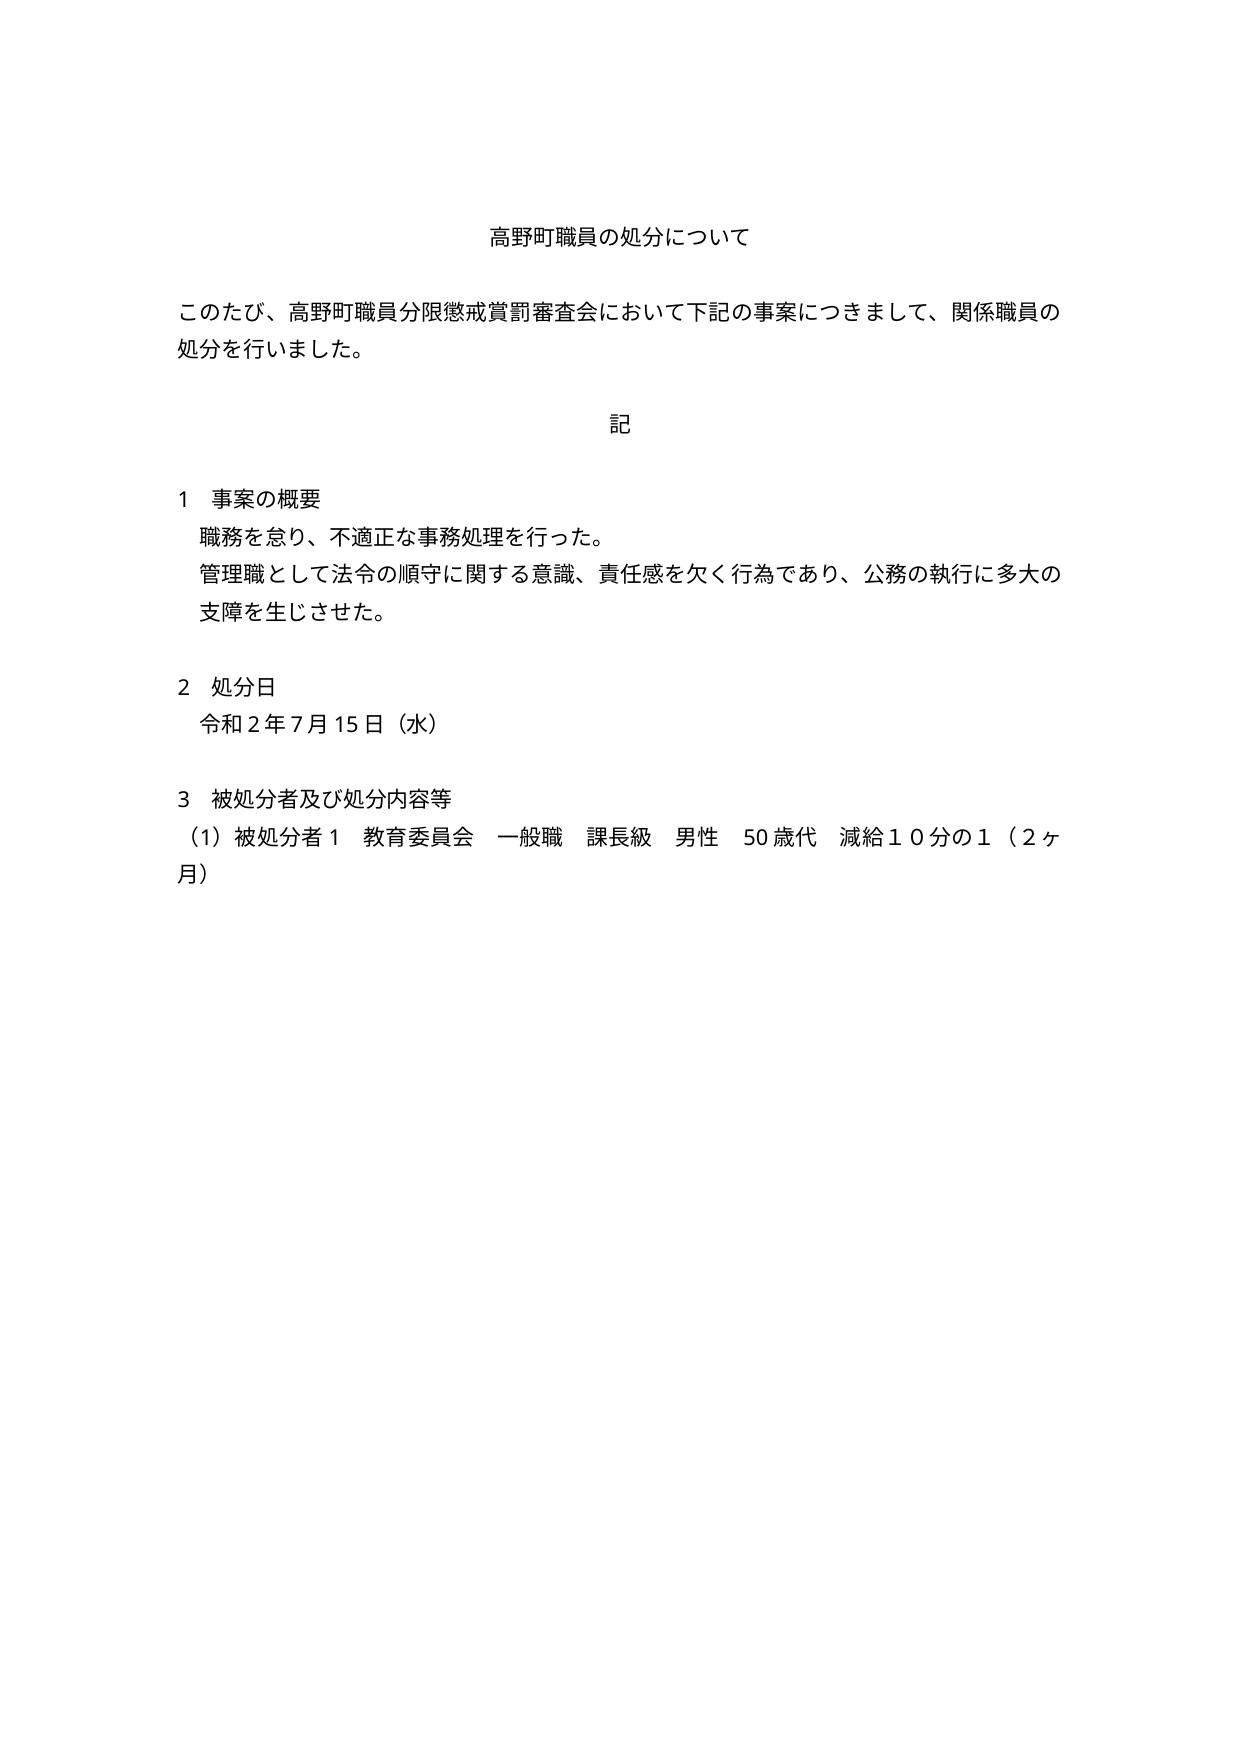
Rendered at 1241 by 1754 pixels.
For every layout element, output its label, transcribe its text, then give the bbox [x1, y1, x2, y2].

text （1）被処分者1 教育委員会 一般職 課長級 男性 50歳代 減給１０分の１（２ヶ月） [177, 817, 1063, 892]
text 職務を怠り、不適正な事務処理を行った。 [177, 517, 1063, 554]
text 管理職として法令の順守に関する意識、責任感を欠く行為であり、公務の執行に多大の支障を生じさせた。 [177, 554, 1063, 629]
text このたび、高野町職員分限懲戒賞罰審査会において下記の事案につきまして、関係職員の処分を行いました。 [177, 292, 1063, 367]
text 令和2年7月15日（水） [177, 704, 1063, 742]
subtitle 記 [177, 404, 1063, 442]
text 1 事案の概要 [177, 479, 1063, 517]
text 3 被処分者及び処分内容等 [177, 779, 1063, 817]
text 高野町職員の処分について [177, 217, 1063, 254]
text 2 処分日 [177, 667, 1063, 704]
